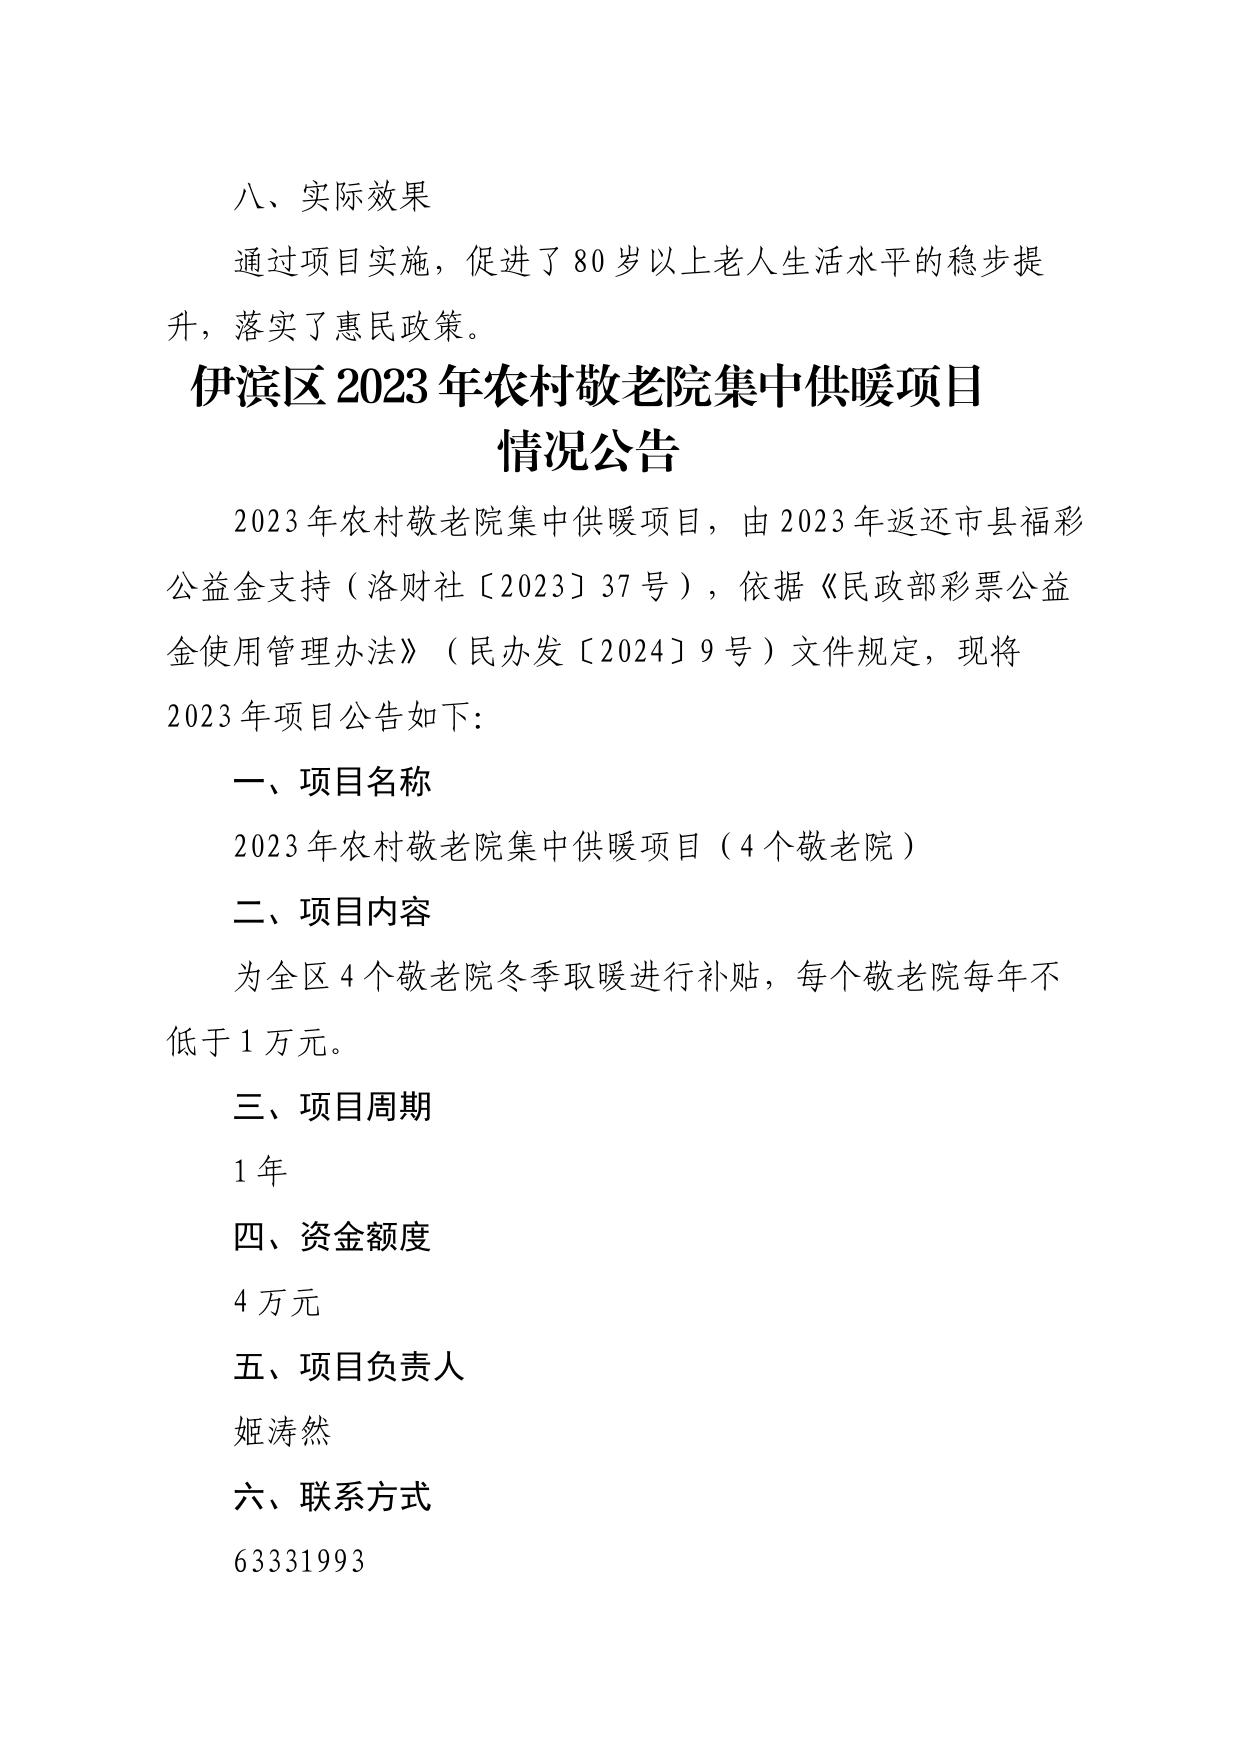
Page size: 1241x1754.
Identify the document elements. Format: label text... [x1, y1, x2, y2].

text 姬涛然 [165, 1397, 1087, 1462]
text 为全区4个敬老院冬季取暖进行补贴，每个敬老院每年不低于1万元。 [165, 942, 1087, 1072]
text 五、项目负责人 [165, 1332, 1087, 1397]
text 情况公告 [90, 422, 1087, 487]
text 2023年农村敬老院集中供暖项目（4个敬老院） [165, 812, 1087, 877]
text 2023年农村敬老院集中供暖项目，由2023年返还市县福彩公益金支持（洛财社〔2023〕37号），依据《民政部彩票公益金使用管理办法》（民办发〔2024〕9号）文件规定，现将2023年项目公告如下： [165, 487, 1087, 747]
text 通过项目实施，促进了80岁以上老人生活水平的稳步提升，落实了惠民政策。 [165, 227, 1087, 357]
text 二、项目内容 [165, 877, 1087, 942]
text 63331993 [165, 1527, 1087, 1592]
text 伊滨区2023年农村敬老院集中供暖项目 [90, 357, 1087, 422]
text 1年 [165, 1137, 1087, 1202]
text 八、实际效果 [165, 162, 1087, 227]
text 三、项目周期 [165, 1072, 1087, 1137]
text 4万元 [165, 1267, 1087, 1332]
text 一、项目名称 [165, 747, 1087, 812]
text 六、联系方式 [165, 1462, 1087, 1527]
text 四、资金额度 [165, 1202, 1087, 1267]
